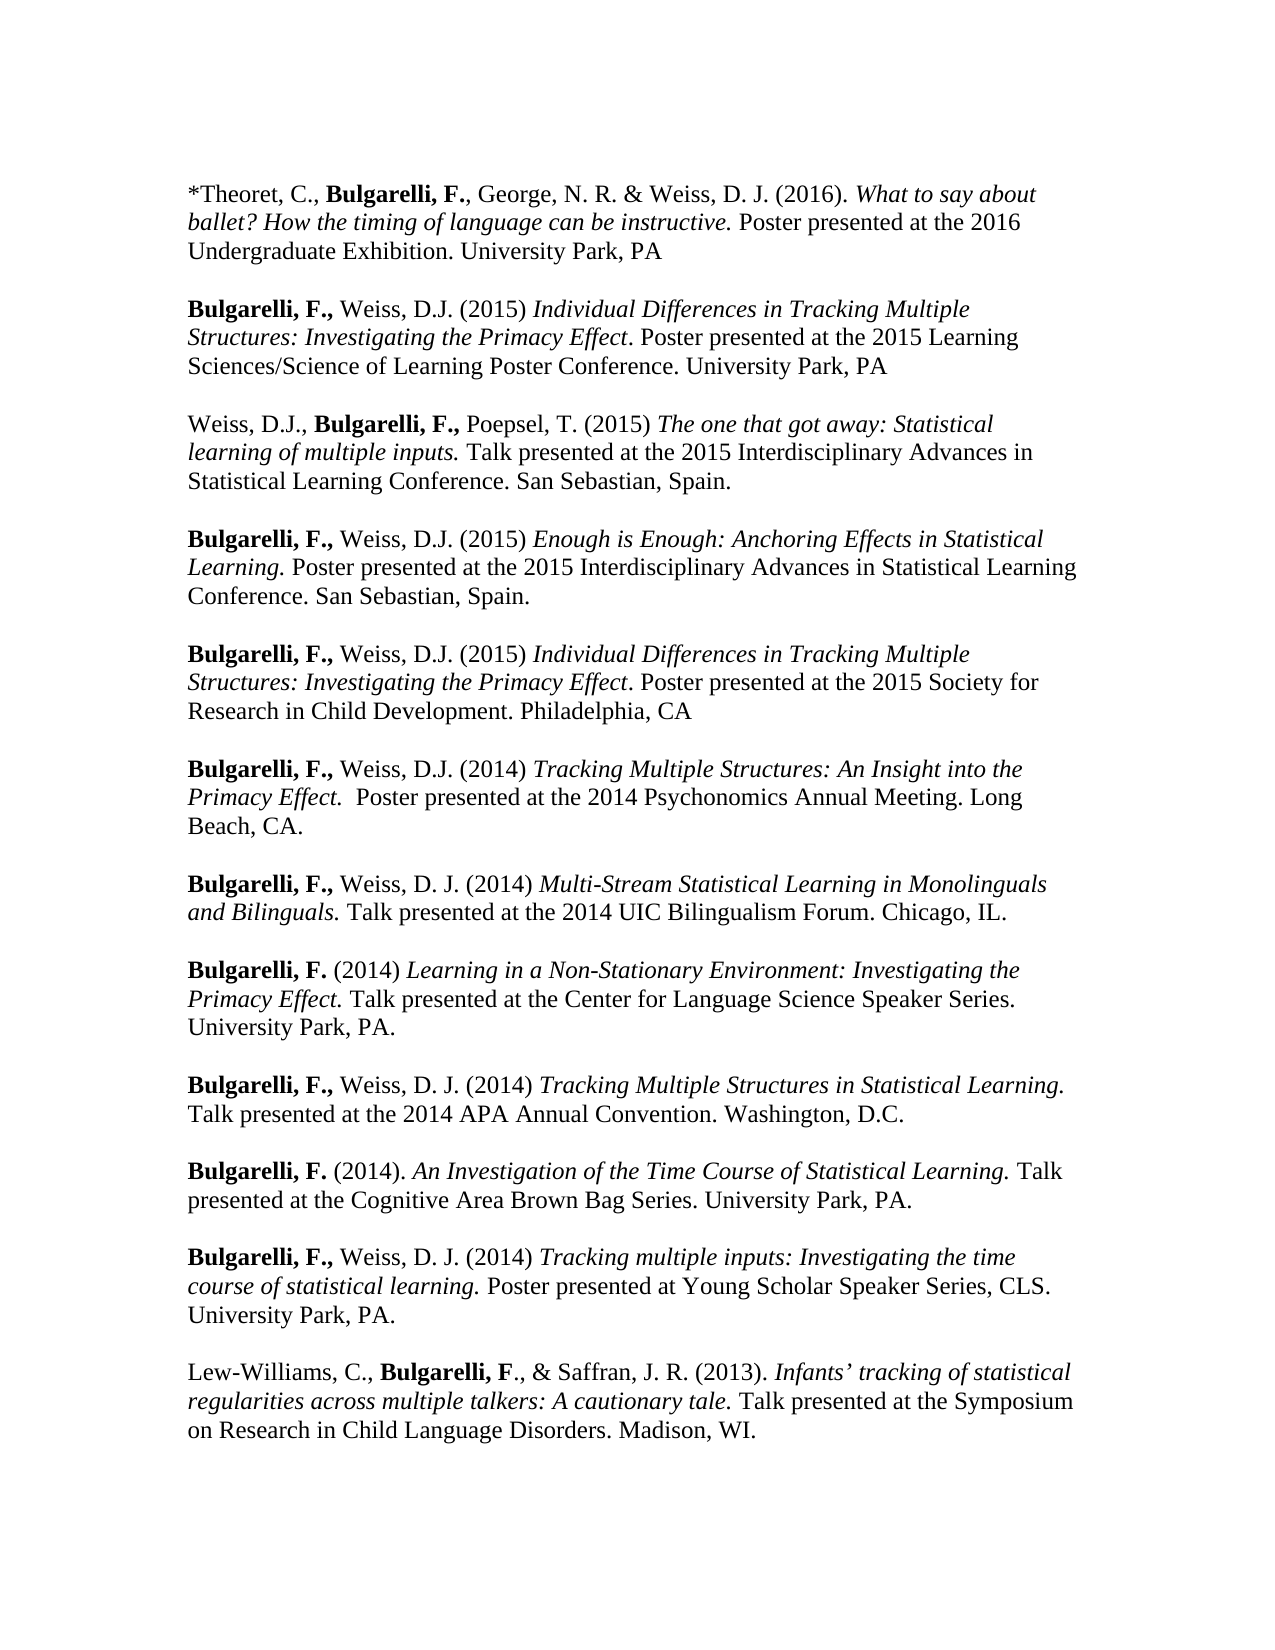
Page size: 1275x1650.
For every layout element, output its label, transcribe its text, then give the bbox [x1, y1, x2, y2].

text Lew-Williams, C., Bulgarelli, F., & Saffran, J. R. (2013). Infants’ tracking of statistical regularities across multiple talkers: A cautionary tale. Talk presented at the Symposium on Research in Child Language Disorders. Madison, WI. [187, 1357, 1078, 1444]
text Bulgarelli, F., Weiss, D. J. (2014) Tracking multiple inputs: Investigating the time course of statistical learning. Poster presented at Young Scholar Speaker Series, CLS. University Park, PA. [187, 1242, 1078, 1329]
text Bulgarelli, F., Weiss, D. J. (2014) Multi-Stream Statistical Learning in Monolinguals and Bilinguals. Talk presented at the 2014 UIC Bilingualism Forum. Chicago, IL. [187, 869, 1078, 926]
text Bulgarelli, F. (2014). An Investigation of the Time Course of Statistical Learning. Talk presented at the Cognitive Area Brown Bag Series. University Park, PA. [187, 1156, 1078, 1214]
text Bulgarelli, F., Weiss, D.J. (2015) Individual Differences in Tracking Multiple Structures: Investigating the Primacy Effect. Poster presented at the 2015 Society for Research in Child Development. Philadelphia, CA [187, 639, 1078, 725]
text *Theoret, C., Bulgarelli, F., George, N. R. & Weiss, D. J. (2016). What to say about ballet? How the timing of language can be instructive. Poster presented at the 2016 Undergraduate Exhibition. University Park, PA [187, 179, 1078, 265]
text Bulgarelli, F. (2014) Learning in a Non-Stationary Environment: Investigating the Primacy Effect. Talk presented at the Center for Language Science Speaker Series. University Park, PA. [187, 955, 1078, 1041]
text Bulgarelli, F., Weiss, D.J. (2015) Enough is Enough: Anchoring Effects in Statistical Learning. Poster presented at the 2015 Interdisciplinary Advances in Statistical Learning Conference. San Sebastian, Spain. [187, 524, 1078, 610]
text Bulgarelli, F., Weiss, D. J. (2014) Tracking Multiple Structures in Statistical Learning. Talk presented at the 2014 APA Annual Convention. Washington, D.C. [187, 1070, 1078, 1127]
text Bulgarelli, F., Weiss, D.J. (2014) Tracking Multiple Structures: An Insight into the Primacy Effect. Poster presented at the 2014 Psychonomics Annual Meeting. Long Beach, CA. [187, 754, 1078, 840]
text Bulgarelli, F., Weiss, D.J. (2015) Individual Differences in Tracking Multiple Structures: Investigating the Primacy Effect. Poster presented at the 2015 Learning Sciences/Science of Learning Poster Conference. University Park, PA [187, 294, 1078, 380]
text Weiss, D.J., Bulgarelli, F., Poepsel, T. (2015) The one that got away: Statistical learning of multiple inputs. Talk presented at the 2015 Interdisciplinary Advances in Statistical Learning Conference. San Sebastian, Spain. [187, 409, 1078, 495]
